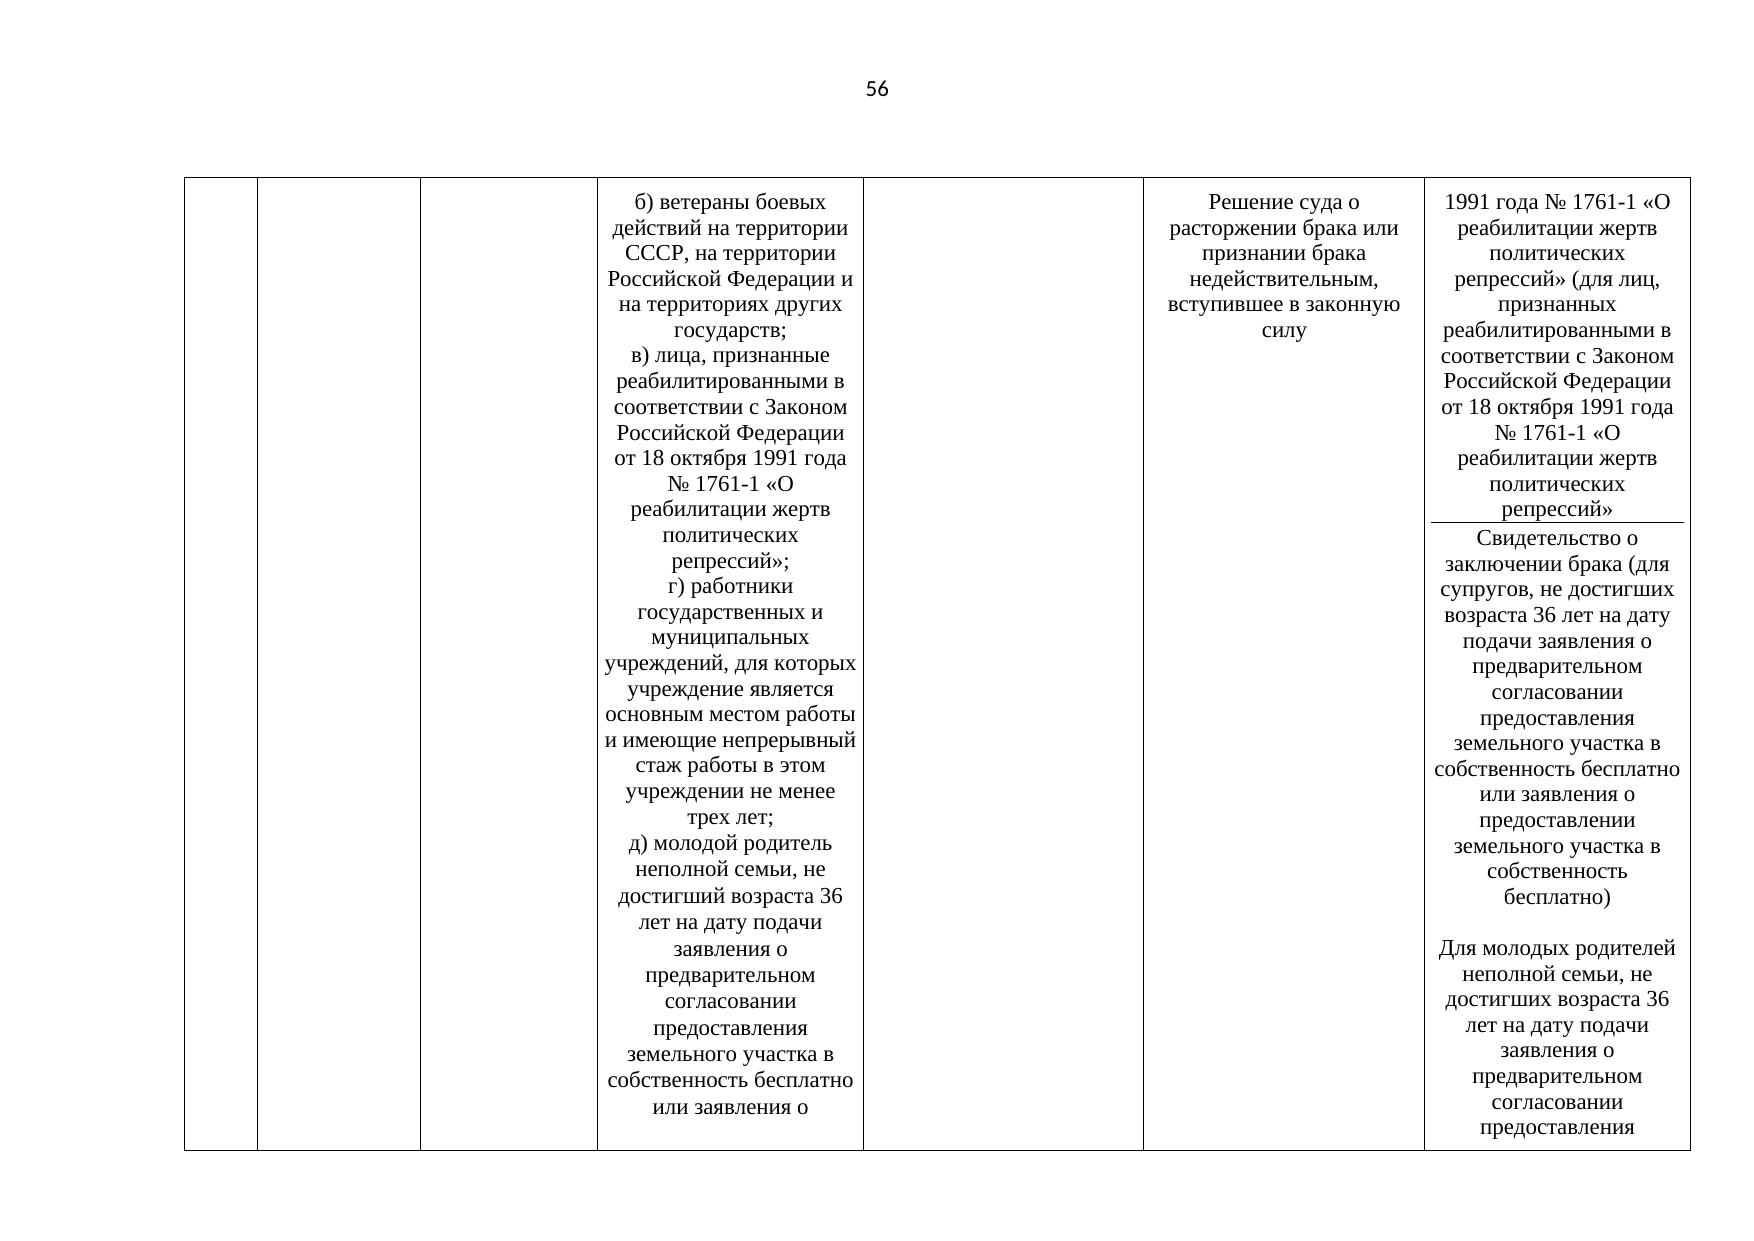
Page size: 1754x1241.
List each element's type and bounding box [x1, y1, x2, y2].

table_cell [864, 178, 1143, 1150]
table_cell [598, 178, 863, 1150]
table_cell [1425, 178, 1690, 1150]
table_cell [1144, 178, 1424, 1150]
